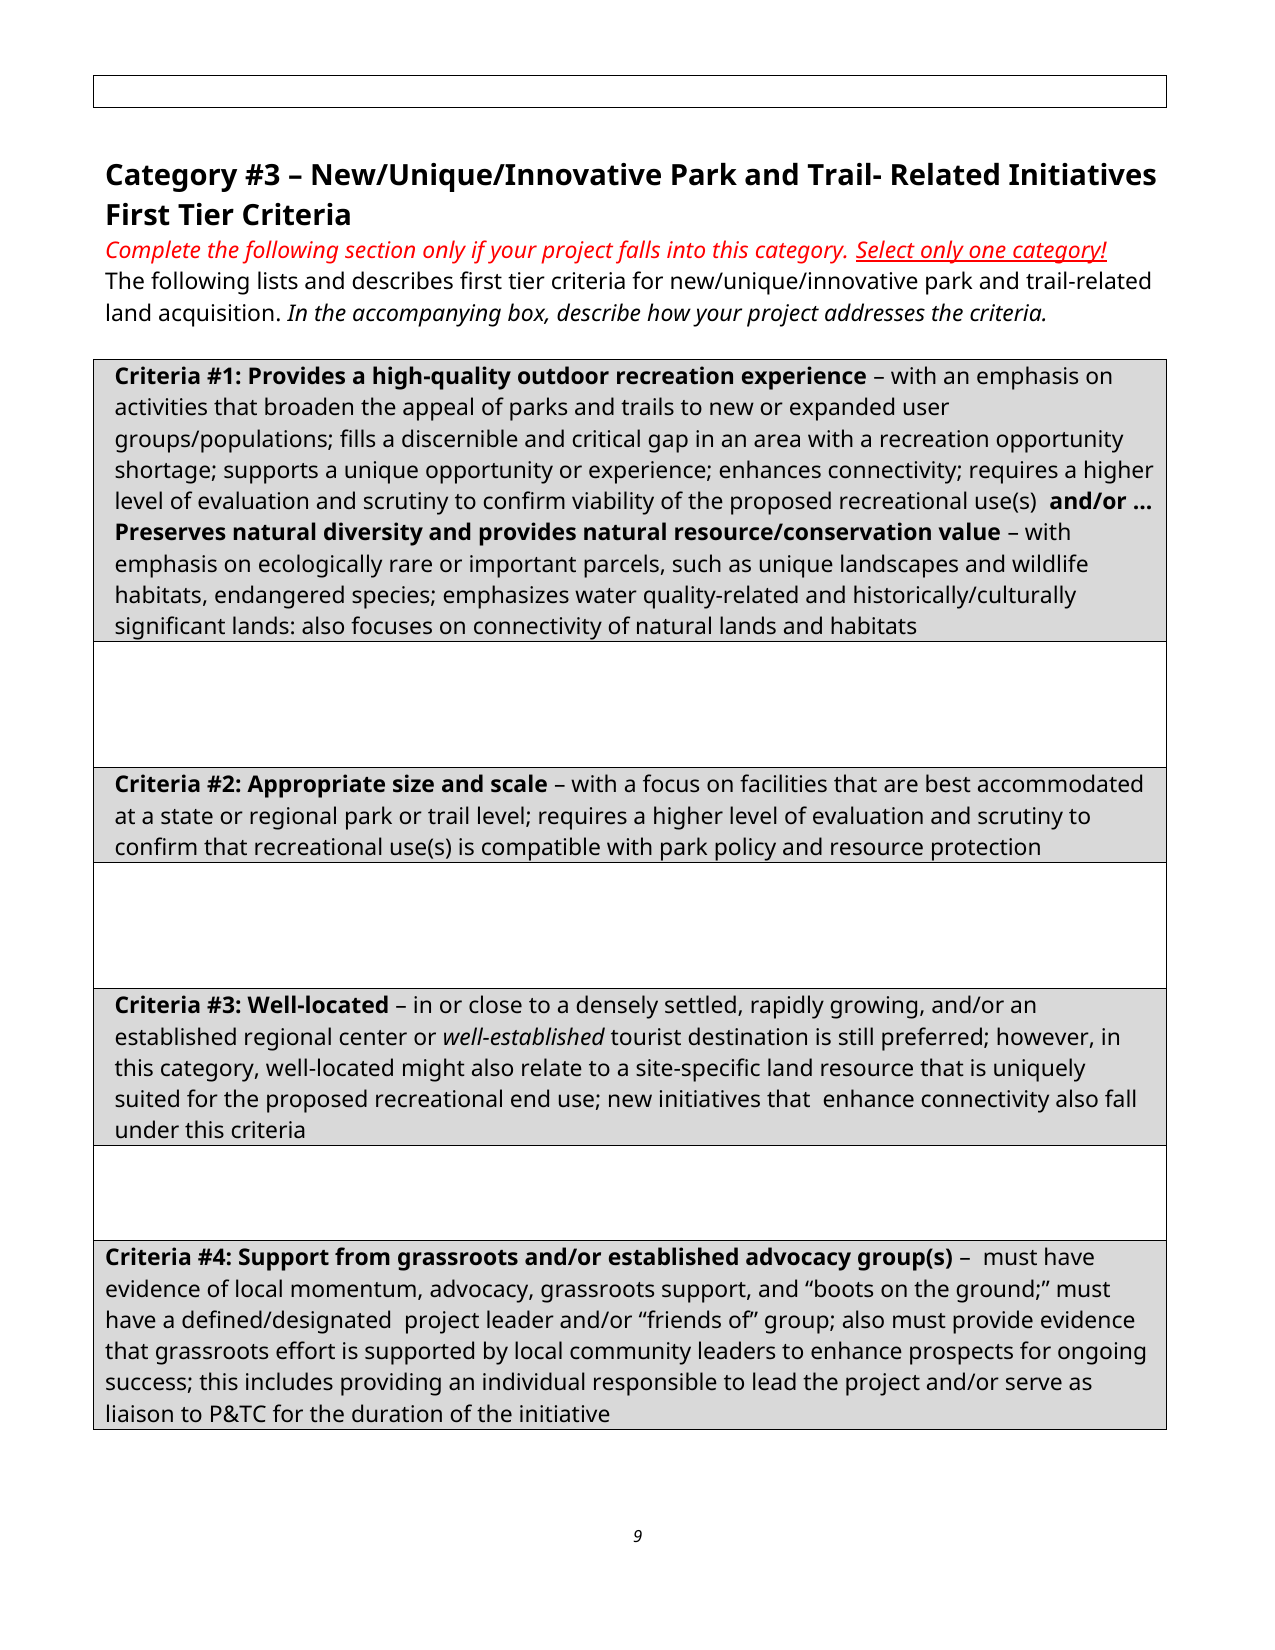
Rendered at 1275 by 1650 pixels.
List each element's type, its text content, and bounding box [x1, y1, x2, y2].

table_cell [94, 76, 1166, 107]
table_cell [94, 1146, 1166, 1240]
table_cell Criteria #3: Well-located – in or close to a densely settled, rapidly growing, and/or an established regional center or well-established tourist destination is still preferred; however, in this category, well-located might also relate to a site-specific land resource that is uniquely suited for the proposed recreational end use; new initiatives that enhance connectivity also fall under this criteria [94, 989, 1166, 1145]
table_cell [94, 863, 1166, 988]
table_cell Criteria #2: Appropriate size and scale – with a focus on facilities that are best accommodated at a state or regional park or trail level; requires a higher level of evaluation and scrutiny to confirm that recreational use(s) is compatible with park policy and resource protection [94, 768, 1166, 862]
table_cell [94, 642, 1166, 767]
table_header Criteria #1: Provides a high-quality outdoor recreation experience – with an emphasis on activities that broaden the appeal of parks and trails to new or expanded user groups/populations; fills a discernible and critical gap in an area with a recreation opportunity shortage; supports a unique opportunity or experience; enhances connectivity; requires a higher level of evaluation and scrutiny to confirm viability of the proposed recreational use(s) and/or ... Preserves natural diversity and provides natural resource/conservation value – with emphasis on ecologically rare or important parcels, such as unique landscapes and wildlife habitats, endangered species; emphasizes water quality-related and historically/culturally significant lands: also focuses on connectivity of natural lands and habitats [94, 360, 1166, 641]
text Complete the following section only if your project falls into this category. Select only one category! [105, 234, 1170, 265]
table_cell Criteria #4: Support from grassroots and/or established advocacy group(s) – must have evidence of local momentum, advocacy, grassroots support, and “boots on the ground;” must have a defined/designated project leader and/or “friends of” group; also must provide evidence that grassroots effort is supported by local community leaders to enhance prospects for ongoing success; this includes providing an individual responsible to lead the project and/or serve as liaison to P&TC for the duration of the initiative [94, 1241, 1166, 1429]
text The following lists and describes first tier criteria for new/unique/innovative park and trail-related land acquisition. In the accompanying box, describe how your project addresses the criteria. [105, 265, 1170, 328]
text Category #3 – New/Unique/Innovative Park and Trail- Related Initiatives [105, 154, 1170, 194]
text First Tier Criteria [105, 194, 1170, 234]
